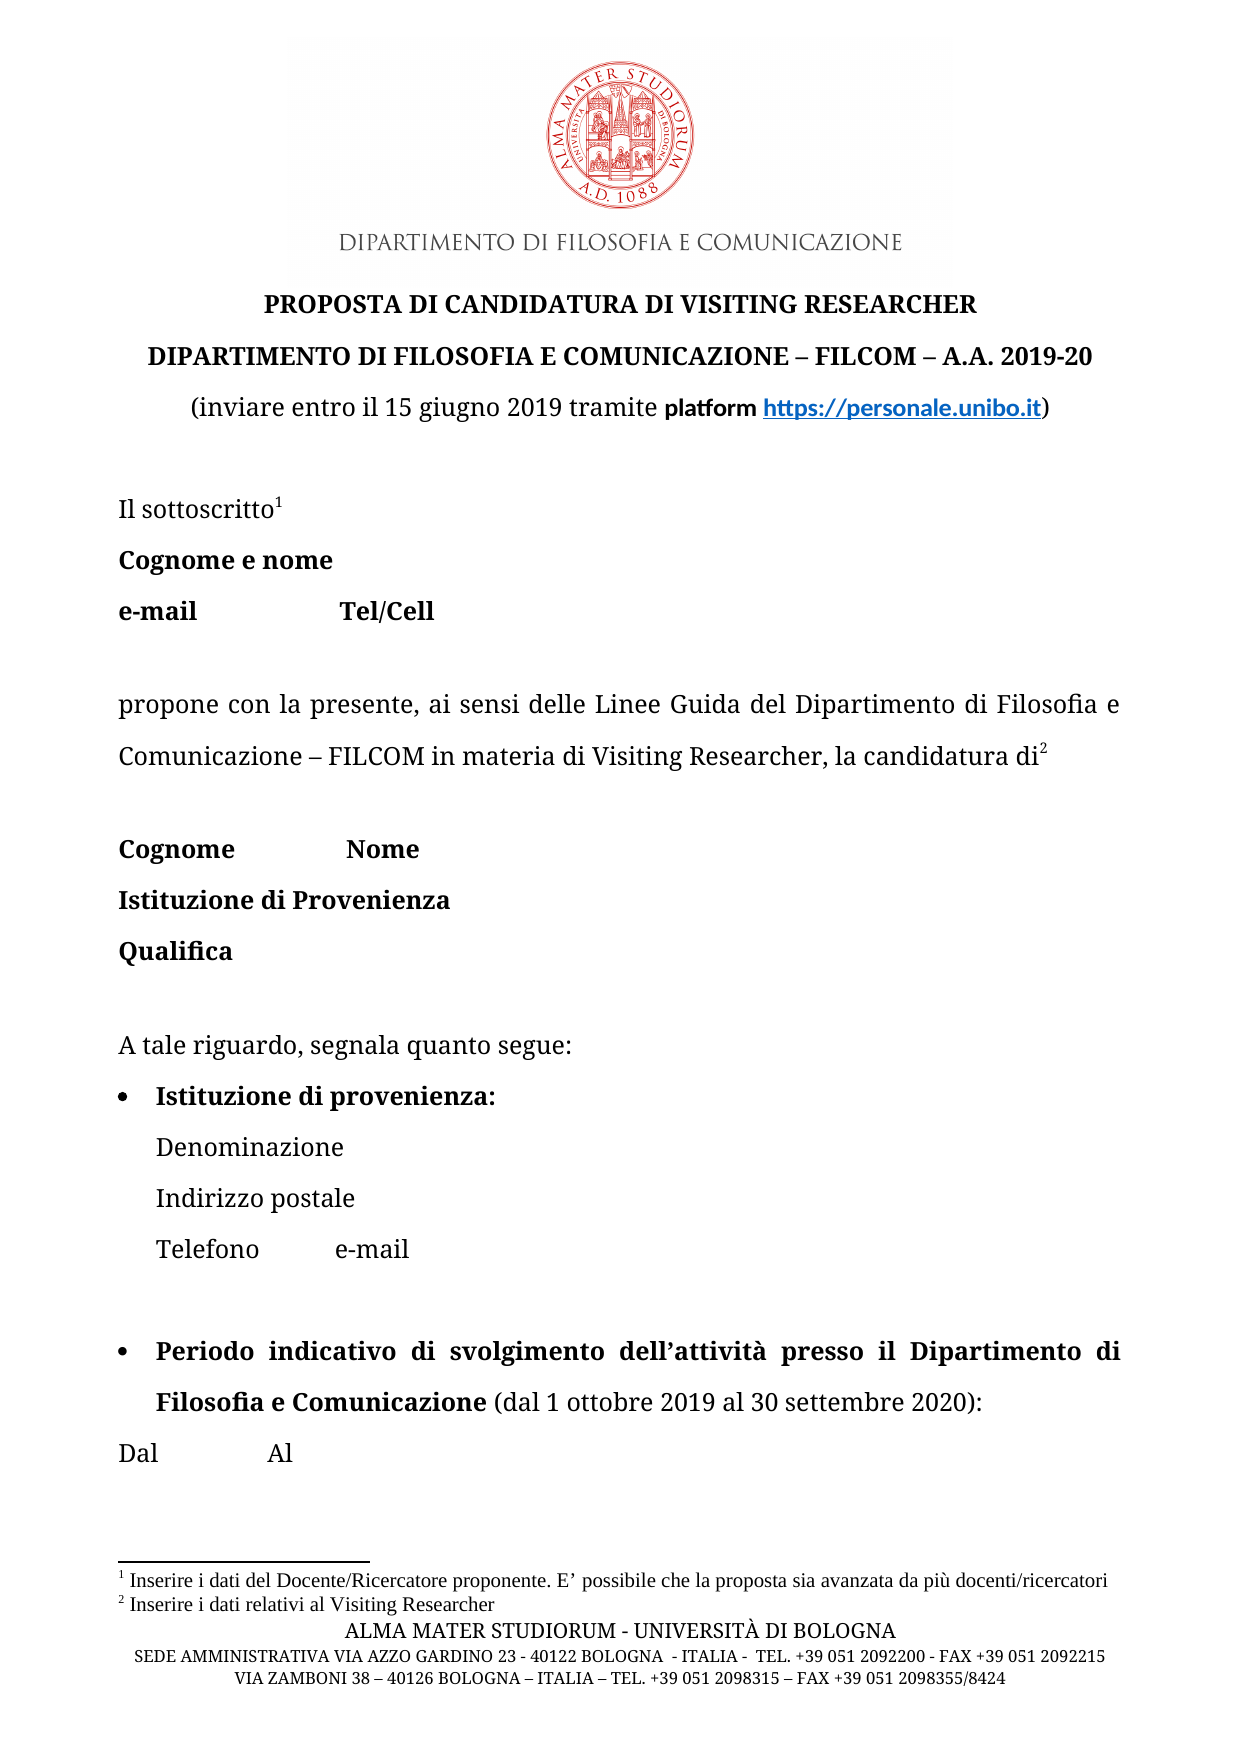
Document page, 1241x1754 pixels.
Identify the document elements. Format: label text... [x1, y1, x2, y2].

text PROPOSTA DI CANDIDATURA DI VISITING RESEARCHER [118, 287, 1122, 321]
text A tale riguardo, segnala quanto segue: [118, 1027, 1122, 1062]
text e-mail Tel/Cell [118, 593, 1122, 627]
list Istituzione di provenienza: [118, 1078, 1122, 1113]
text Cognome Nome [118, 832, 1122, 866]
text (inviare entro il 15 giugno 2019 tramite platform https://personale.unibo.it) [118, 389, 1122, 423]
text Istituzione di Provenienza [118, 883, 1122, 917]
text Indirizzo postale [118, 1181, 1122, 1215]
text Il sottoscritto [118, 491, 1122, 525]
text Cognome e nome [118, 542, 1122, 576]
text DIPARTIMENTO DI FILOSOFIA E COMUNICAZIONE – FILCOM – A.A. 2019-20 [118, 338, 1122, 372]
list Periodo indicativo di svolgimento dell’attività presso il Dipartimento di Filosofia e Comunicazione (dal 1 ottobre 2019 al 30 settembre 2020): [118, 1334, 1122, 1419]
text propone con la presente, ai sensi delle Linee Guida del Dipartimento di Filosofia e Comunicazione – FILCOM in materia di Visiting Researcher, la candidatura di [118, 687, 1122, 772]
text Qualifica [118, 934, 1122, 968]
text Denominazione [118, 1129, 1122, 1164]
text Dal Al [118, 1436, 1122, 1470]
text Telefono e-mail [118, 1232, 1122, 1266]
